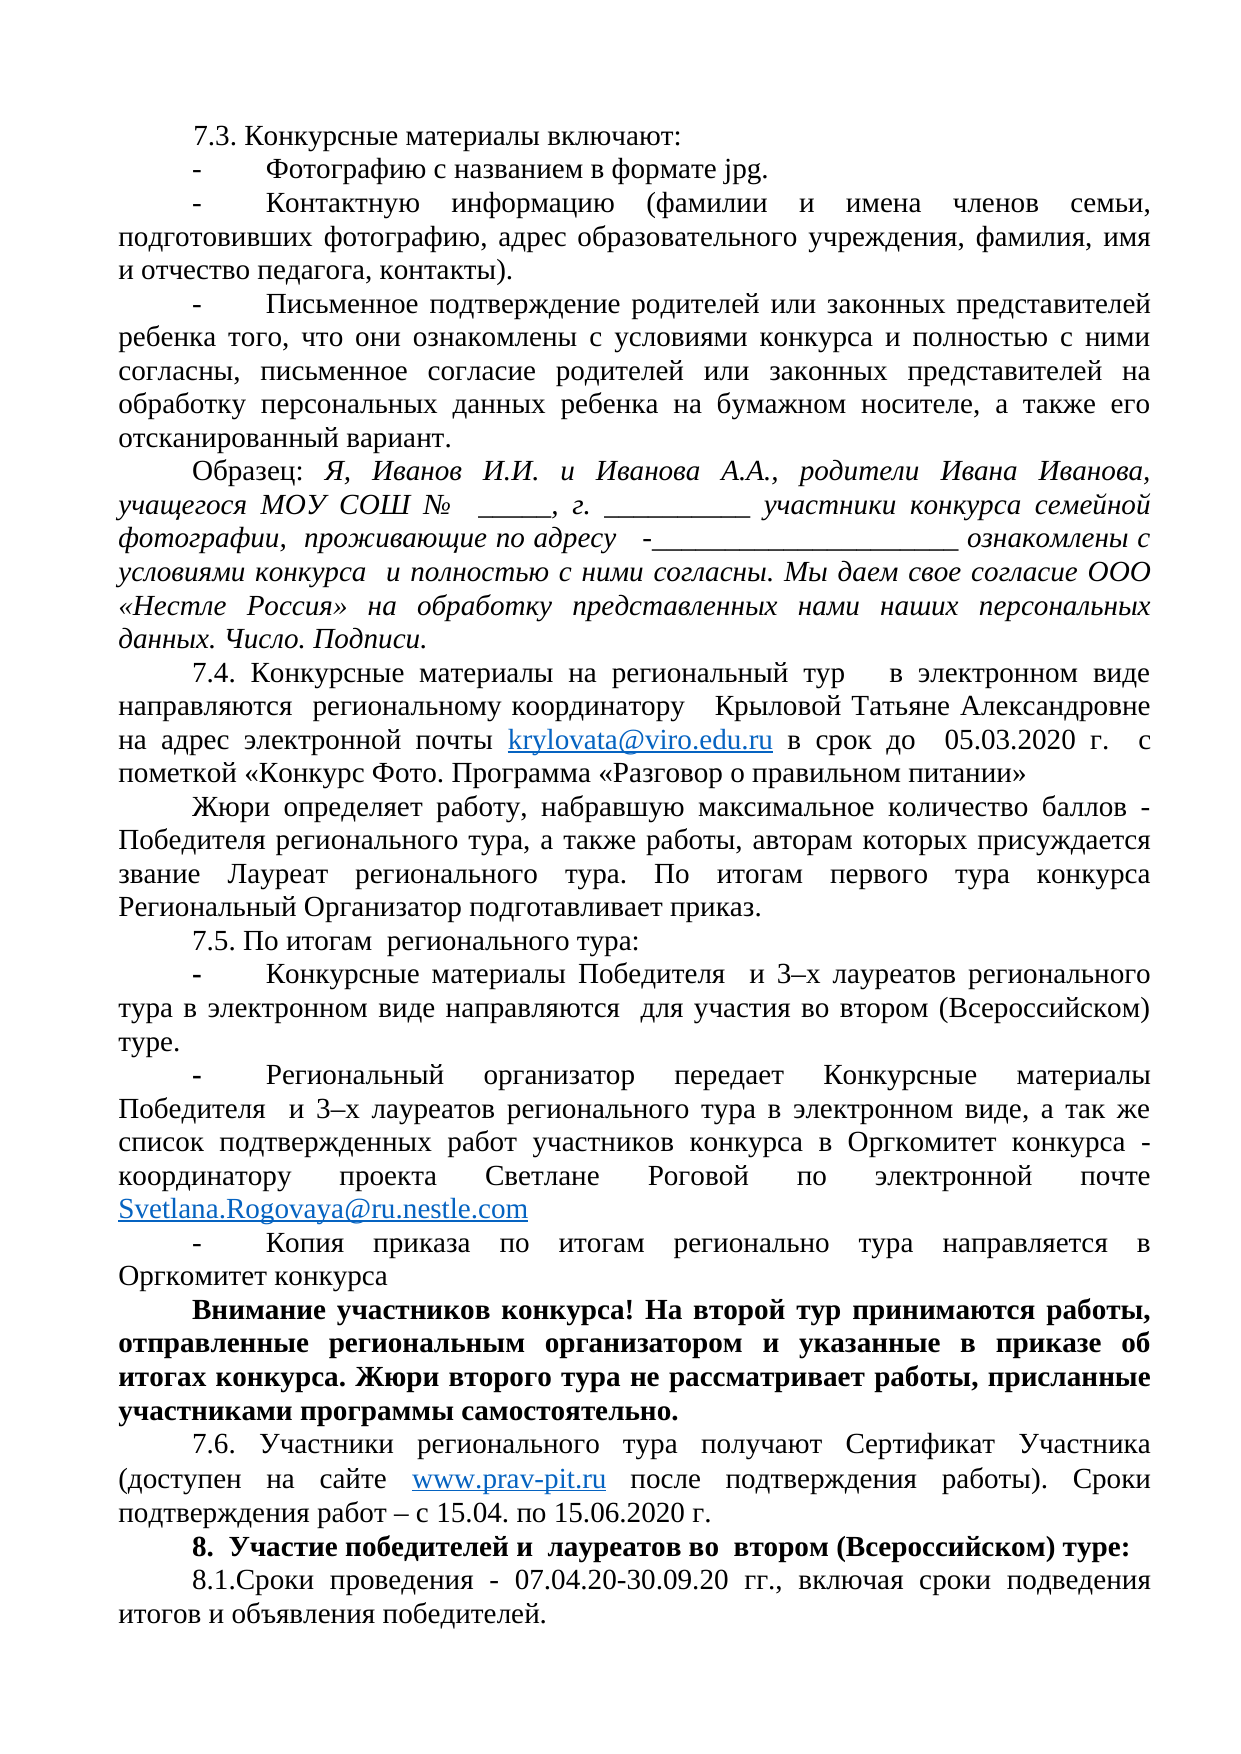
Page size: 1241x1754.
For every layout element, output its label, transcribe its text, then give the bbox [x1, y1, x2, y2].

text 7.5. По итогам регионального тура: [118, 923, 1152, 957]
text - Фотографию с названием в формате jpg. [118, 152, 1152, 185]
text Жюри определяет работу, набравшую максимальное количество баллов - Победителя регионального тура, а также работы, авторам которых присуждается звание Лауреат регионального тура. По итогам первого тура конкурса Региональный Организатор подготавливает приказ. [118, 789, 1152, 923]
list 7.3. Конкурсные материалы включают: [193, 118, 1152, 152]
text 7.4. Конкурсные материалы на региональный тур в электронном виде направляются региональному координатору Крыловой Татьяне Александровне на адрес электронной почты krylovata@viro.edu.ru в срок до 05.03.2020 г. с пометкой «Конкурс Фото. Программа «Разговор о правильном питании» [118, 655, 1152, 789]
text - Копия приказа по итогам регионально тура направляется в Оргкомитет конкурса [118, 1225, 1152, 1292]
text - Конкурсные материалы Победителя и 3–х лауреатов регионального тура в электронном виде направляются для участия во втором (Всероссийском) туре. [118, 957, 1152, 1057]
text 8. Участие победителей и лауреатов во втором (Всероссийском) туре: [118, 1529, 1152, 1562]
text - Региональный организатор передает Конкурсные материалы Победителя и 3–х лауреатов регионального тура в электронном виде, а так же список подтвержденных работ участников конкурса в Оргкомитет конкурса - координатору проекта Светлане Роговой по электронной почте Svetlana.Rogovaya@ru.nestle.com [118, 1057, 1152, 1225]
text 7.6. Участники регионального тура получают Сертификат Участника (доступен на сайте www.prav-pit.ru после подтверждения работы). Сроки подтверждения работ – с 15.04. по 15.06.2020 г. [118, 1426, 1152, 1529]
text - Письменное подтверждение родителей или законных представителей ребенка того, что они ознакомлены с условиями конкурса и полностью с ними согласны, письменное согласие родителей или законных представителей на обработку персональных данных ребенка на бумажном носителе, а также его отсканированный вариант. [118, 286, 1152, 453]
text 8.1.Сроки проведения - 07.04.20-30.09.20 гг., включая сроки подведения итогов и объявления победителей. [118, 1562, 1152, 1629]
text Внимание участников конкурса! На второй тур принимаются работы, отправленные региональным организатором и указанные в приказе об итогах конкурса. Жюри второго тура не рассматривает работы, присланные участниками программы самостоятельно. [118, 1292, 1152, 1426]
text - Контактную информацию (фамилии и имена членов семьи, подготовивших фотографию, адрес образовательного учреждения, фамилия, имя и отчество педагога, контакты). [118, 185, 1152, 286]
text Образец: Я, Иванов И.И. и Иванова А.А., родители Ивана Иванова, учащегося МОУ СОШ № _____, г. __________ участники конкурса семейной фотографии, проживающие по адресу -_____________________ ознакомлены с условиями конкурса и полностью с ними согласны. Мы даем свое согласие ООО «Нестле Россия» на обработку представленных нами наших персональных данных. Число. Подписи. [118, 453, 1152, 655]
